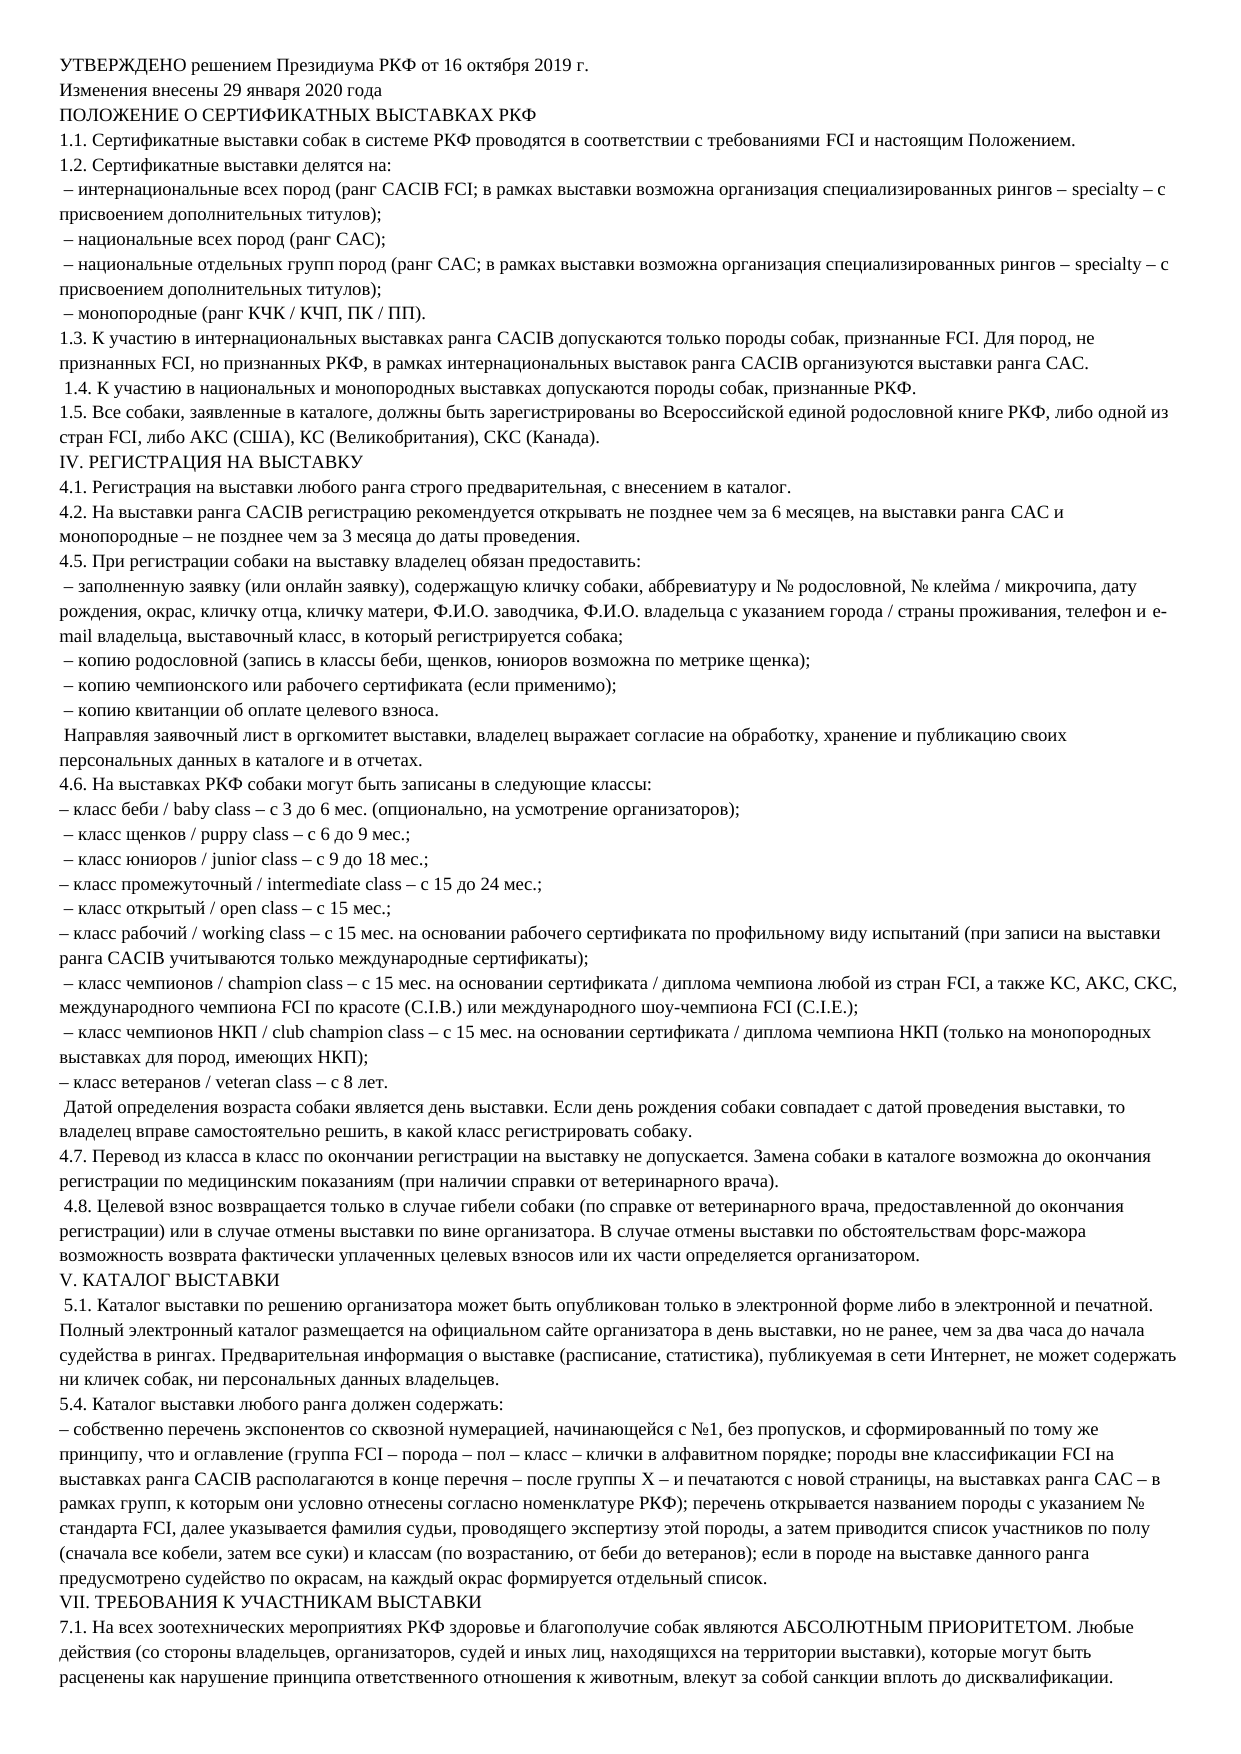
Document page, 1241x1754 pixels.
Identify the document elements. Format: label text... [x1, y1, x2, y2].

text VII. ТРЕБОВАНИЯ К УЧАСТНИКАМ ВЫСТАВКИ [59, 1591, 1181, 1613]
text – монопородные (ранг КЧК / КЧП, ПК / ПП). [59, 302, 1181, 324]
text – класс открытый / open class – с 15 мес.; [59, 897, 1181, 919]
text – национальные всех пород (ранг CAC); [59, 228, 1181, 249]
text 5.1. Каталог выставки по решению организатора может быть опубликован только в электронной форме либо в электронной и печатной. Полный электронный каталог размещается на официальном сайте организатора в день выставки, но не ранее, чем за два часа до начала судейства в рингах. Предварительная информация о выставке (расписание, статистика), публикуемая в сети Интернет, не может содержать ни кличек собак, ни персональных данных владельцев. [59, 1294, 1181, 1390]
text УТВЕРЖДЕНО решением Президиума РКФ от 16 октября 2019 г. [59, 54, 1181, 76]
text 4.1. Регистрация на выставки любого ранга строго предварительная, с внесением в каталог. [59, 476, 1181, 497]
text – класс беби / baby class – с 3 до 6 мес. (опционально, на усмотрение организаторов); [59, 798, 1181, 819]
text – класс чемпионов / champion class – с 15 мес. на основании сертификата / диплома чемпиона любой из стран FCI, а также KC, AKC, CKC, международного чемпиона FCI по красоте (C.I.B.) или международного шоу-чемпиона FCI (C.I.E.); [59, 972, 1181, 1018]
text – класс рабочий / working class – с 15 мес. на основании рабочего сертификата по профильному виду испытаний (при записи на выставки ранга CACIB учитываются только международные сертификаты); [59, 922, 1181, 968]
text IV. РЕГИСТРАЦИЯ НА ВЫСТАВКУ [59, 451, 1181, 472]
text – интернациональные всех пород (ранг CACIB FCI; в рамках выставки возможна организация специализированных рингов – specialty – с присвоением дополнительных титулов); [59, 178, 1181, 224]
text – класс юниоров / junior class – с 9 до 18 мес.; [59, 848, 1181, 869]
text – класс промежуточный / intermediate class – с 15 до 24 мес.; [59, 872, 1181, 894]
text Направляя заявочный лист в оргкомитет выставки, владелец выражает согласие на обработку, хранение и публикацию своих персональных данных в каталоге и в отчетах. [59, 724, 1181, 770]
text – копию квитанции об оплате целевого взноса. [59, 699, 1181, 720]
text Изменения внесены 29 января 2020 года [59, 79, 1181, 101]
text 4.2. На выставки ранга CACIB регистрацию рекомендуется открывать не позднее чем за 6 месяцев, на выставки ранга CAC и монопородные – не позднее чем за 3 месяца до даты проведения. [59, 501, 1181, 547]
text 1.1. Сертификатные выставки собак в системе РКФ проводятся в соответствии с требованиями FCI и настоящим Положением. [59, 129, 1181, 150]
text 1.4. К участию в национальных и монопородных выставках допускаются породы собак, признанные РКФ. [59, 377, 1181, 398]
text 7.1. На всех зоотехнических мероприятиях РКФ здоровье и благополучие собак являются АБСОЛЮТНЫМ ПРИОРИТЕТОМ. Любые действия (со стороны владельцев, организаторов, судей и иных лиц, находящихся на территории выставки), которые могут быть расценены как нарушение принципа ответственного отношения к животным, влекут за собой санкции вплоть до дисквалификации. [59, 1616, 1181, 1687]
text – собственно перечень экспонентов со сквозной нумерацией, начинающейся с №1, без пропусков, и сформированный по тому же принципу, что и оглавление (группа FCI – порода – пол – класс – клички в алфавитном порядке; породы вне классификации FCI на выставках ранга CACIB располагаются в конце перечня – после группы X – и печатаются с новой страницы, на выставках ранга CAC – в рамках групп, к которым они условно отнесены согласно номенклатуре РКФ); перечень открывается названием породы с указанием № стандарта FCI, далее указывается фамилия судьи, проводящего экспертизу этой породы, а затем приводится список участников по полу (сначала все кобели, затем все суки) и классам (по возрастанию, от беби до ветеранов); если в породе на выставке данного ранга предусмотрено судейство по окрасам, на каждый окрас формируется отдельный список. [59, 1418, 1181, 1588]
text – заполненную заявку (или онлайн заявку), содержащую кличку собаки, аббревиатуру и № родословной, № клейма / микрочипа, дату рождения, окрас, кличку отца, кличку матери, Ф.И.О. заводчика, Ф.И.О. владельца с указанием города / страны проживания, телефон и e-mail владельца, выставочный класс, в который регистрируется собака; [59, 575, 1181, 646]
text V. КАТАЛОГ ВЫСТАВКИ [59, 1269, 1181, 1291]
text 4.6. На выставках РКФ собаки могут быть записаны в следующие классы: [59, 773, 1181, 795]
text 4.5. При регистрации собаки на выставку владелец обязан предоставить: [59, 550, 1181, 572]
text 1.3. К участию в интернациональных выставках ранга CACIB допускаются только породы собак, признанные FCI. Для пород, не признанных FCI, но признанных РКФ, в рамках интернациональных выставок ранга CACIB организуются выставки ранга CAC. [59, 327, 1181, 373]
text 4.7. Перевод из класса в класс по окончании регистрации на выставку не допускается. Замена собаки в каталоге возможна до окончания регистрации по медицинским показаниям (при наличии справки от ветеринарного врача). [59, 1145, 1181, 1191]
text – копию чемпионского или рабочего сертификата (если применимо); [59, 674, 1181, 696]
text ПОЛОЖЕНИЕ О СЕРТИФИКАТНЫХ ВЫСТАВКАХ РКФ [59, 104, 1181, 125]
text – класс ветеранов / veteran class – с 8 лет. [59, 1071, 1181, 1092]
text 1.2. Сертификатные выставки делятся на: [59, 153, 1181, 175]
text – класс чемпионов НКП / club champion class – с 15 мес. на основании сертификата / диплома чемпиона НКП (только на монопородных выставках для пород, имеющих НКП); [59, 1021, 1181, 1067]
text 5.4. Каталог выставки любого ранга должен содержать: [59, 1393, 1181, 1414]
text – класс щенков / puppy class – с 6 до 9 мес.; [59, 823, 1181, 844]
text 1.5. Все собаки, заявленные в каталоге, должны быть зарегистрированы во Всероссийской единой родословной книге РКФ, либо одной из стран FCI, либо АКС (США), КС (Великобритания), СКС (Канада). [59, 401, 1181, 448]
text – национальные отдельных групп пород (ранг CAC; в рамках выставки возможна организация специализированных рингов – specialty – с присвоением дополнительных титулов); [59, 253, 1181, 299]
text – копию родословной (запись в классы беби, щенков, юниоров возможна по метрике щенка); [59, 649, 1181, 671]
text Датой определения возраста собаки является день выставки. Если день рождения собаки совпадает с датой проведения выставки, то владелец вправе самостоятельно решить, в какой класс регистрировать собаку. [59, 1096, 1181, 1142]
text 4.8. Целевой взнос возвращается только в случае гибели собаки (по справке от ветеринарного врача, предоставленной до окончания регистрации) или в случае отмены выставки по вине организатора. В случае отмены выставки по обстоятельствам форс-мажора возможность возврата фактически уплаченных целевых взносов или их части определяется организатором. [59, 1195, 1181, 1266]
